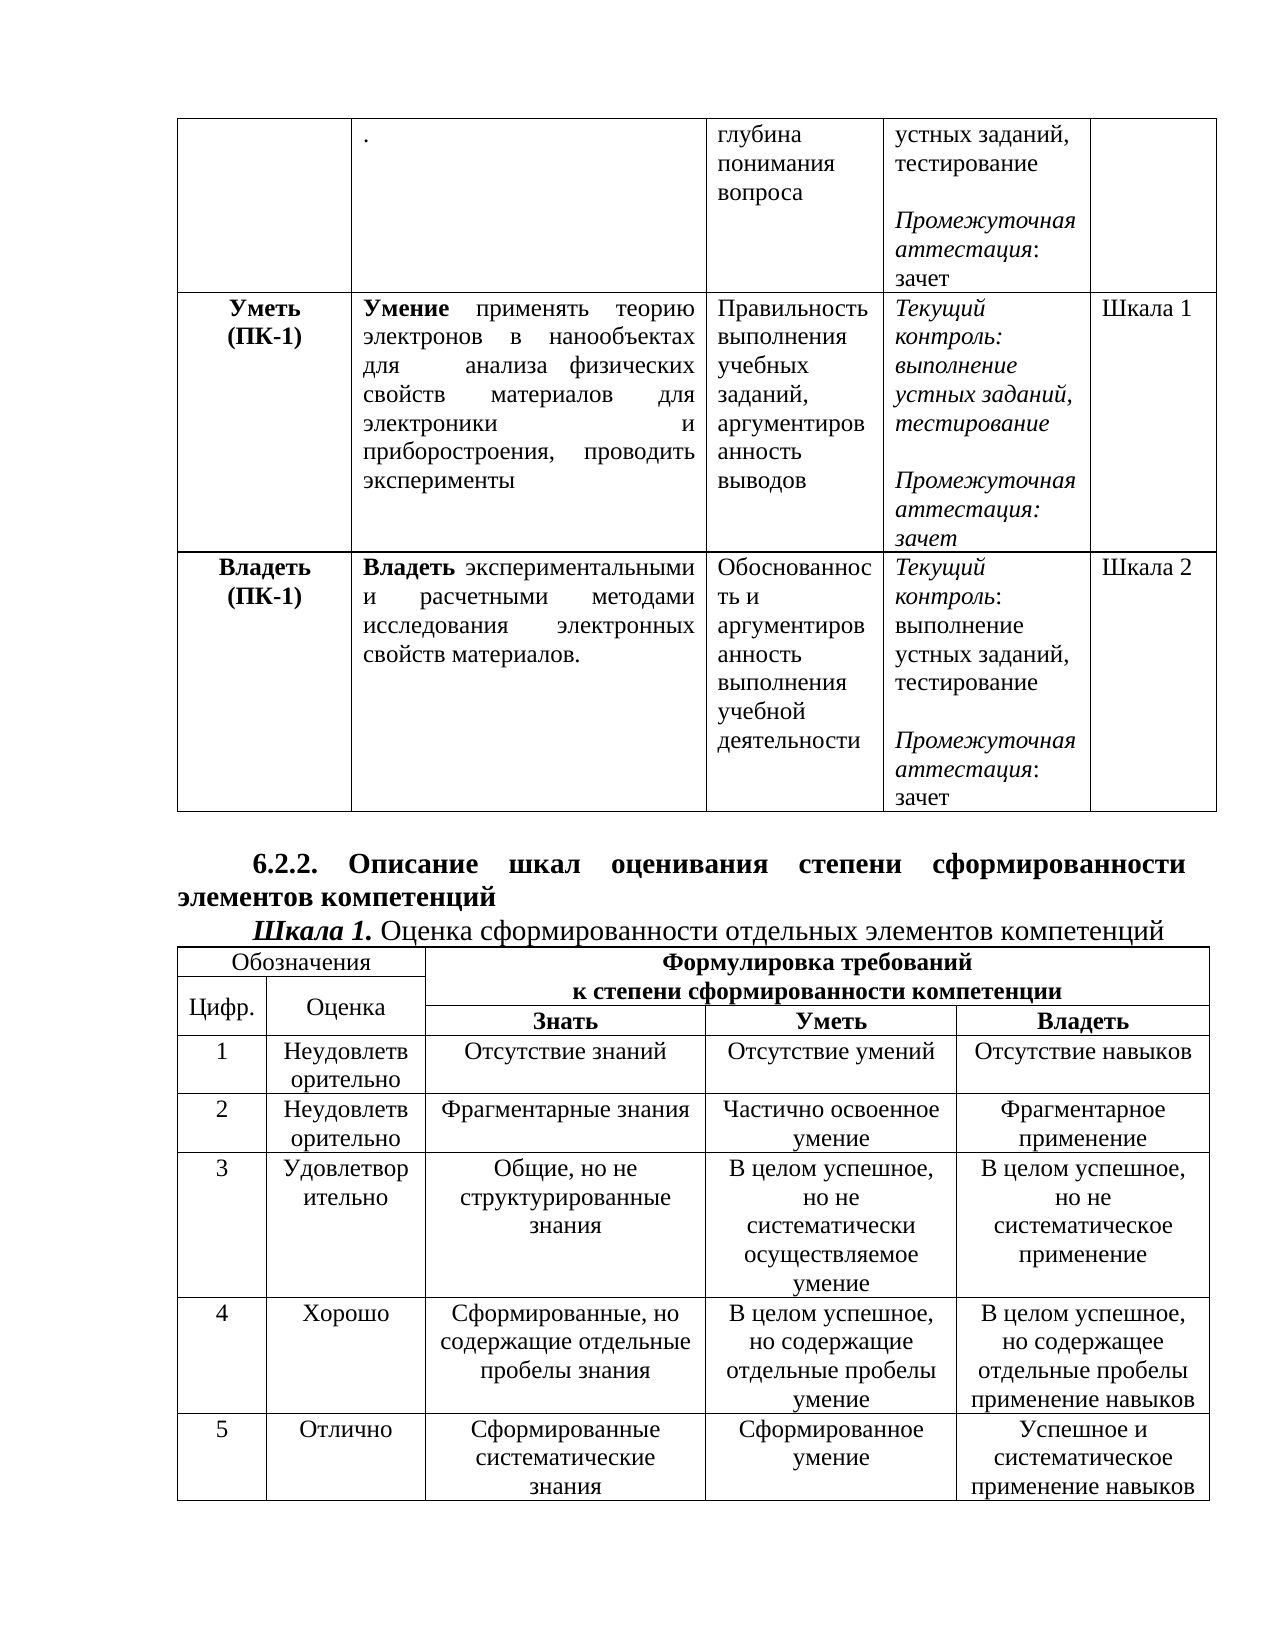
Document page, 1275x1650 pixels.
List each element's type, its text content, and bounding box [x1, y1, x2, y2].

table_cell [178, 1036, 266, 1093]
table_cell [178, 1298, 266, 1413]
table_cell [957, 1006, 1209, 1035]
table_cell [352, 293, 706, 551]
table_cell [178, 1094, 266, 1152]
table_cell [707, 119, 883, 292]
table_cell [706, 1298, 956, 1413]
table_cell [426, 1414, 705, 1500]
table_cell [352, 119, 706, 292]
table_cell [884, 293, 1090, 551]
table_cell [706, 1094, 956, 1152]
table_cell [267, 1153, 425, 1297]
text Шкала 1. Оценка сформированности отдельных элементов компетенций [177, 913, 1186, 946]
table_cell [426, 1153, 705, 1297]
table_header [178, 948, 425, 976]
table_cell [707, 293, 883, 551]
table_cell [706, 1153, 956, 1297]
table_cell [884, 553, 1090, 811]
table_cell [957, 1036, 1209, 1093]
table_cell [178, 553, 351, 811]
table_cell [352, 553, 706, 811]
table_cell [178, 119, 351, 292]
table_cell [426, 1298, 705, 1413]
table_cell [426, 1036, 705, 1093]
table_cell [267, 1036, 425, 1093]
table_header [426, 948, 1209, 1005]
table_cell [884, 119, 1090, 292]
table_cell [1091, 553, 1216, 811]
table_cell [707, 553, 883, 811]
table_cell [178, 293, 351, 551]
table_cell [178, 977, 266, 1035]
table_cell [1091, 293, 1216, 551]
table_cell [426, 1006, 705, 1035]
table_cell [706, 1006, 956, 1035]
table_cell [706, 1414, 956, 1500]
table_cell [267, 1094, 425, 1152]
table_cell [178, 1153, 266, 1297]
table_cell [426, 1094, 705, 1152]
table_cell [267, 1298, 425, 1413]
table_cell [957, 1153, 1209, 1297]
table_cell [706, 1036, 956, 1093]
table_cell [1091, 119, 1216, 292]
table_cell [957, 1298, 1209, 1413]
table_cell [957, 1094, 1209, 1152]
text 6.2.2. Описание шкал оценивания степени сформированности элементов компетенций [177, 846, 1186, 913]
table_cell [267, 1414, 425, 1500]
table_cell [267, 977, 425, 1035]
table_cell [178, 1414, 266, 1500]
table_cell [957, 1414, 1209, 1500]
